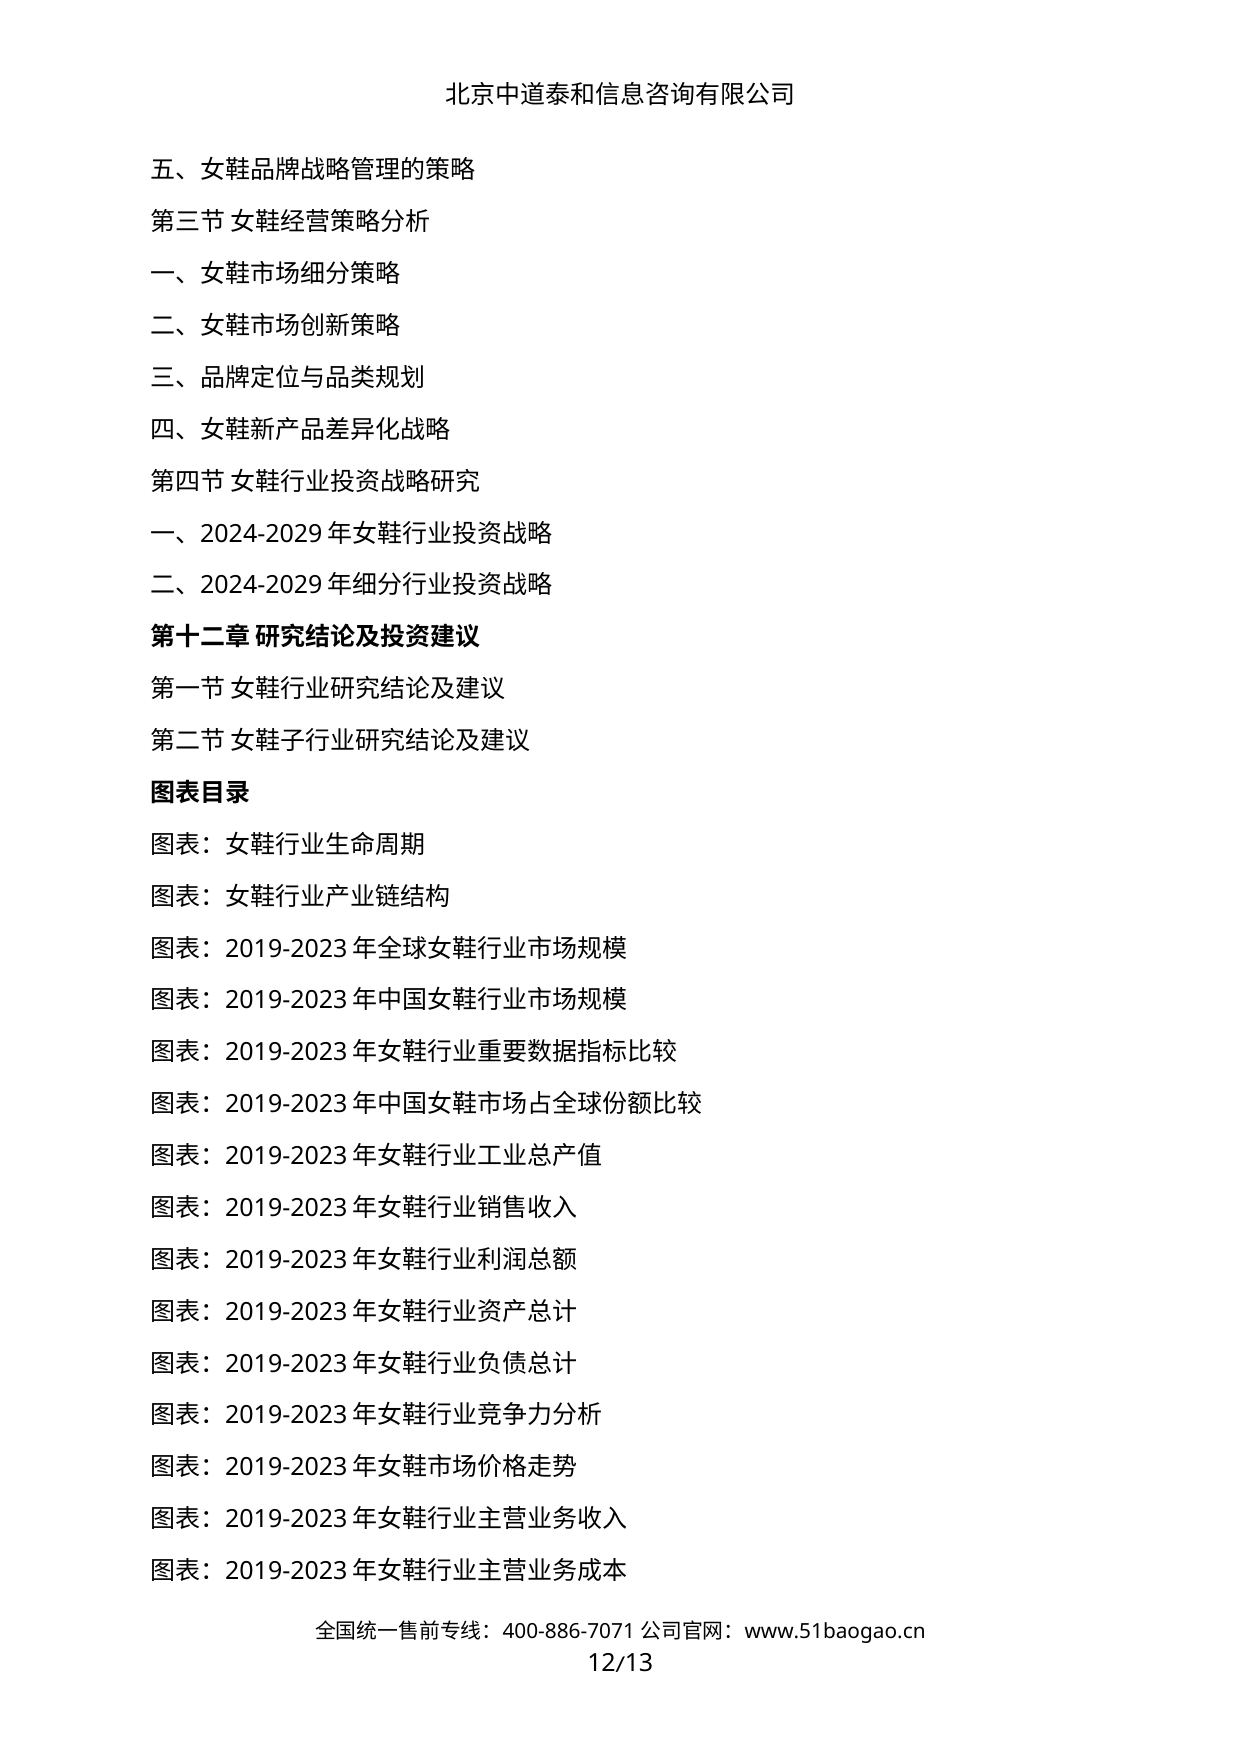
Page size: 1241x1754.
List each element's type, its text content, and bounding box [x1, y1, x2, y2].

text 图表：2019-2023年全球女鞋行业市场规模 [150, 928, 1090, 964]
text 第十二章 研究结论及投资建议 [150, 617, 1090, 653]
text 图表：2019-2023年中国女鞋行业市场规模 [150, 980, 1090, 1016]
text 图表：2019-2023年女鞋行业重要数据指标比较 [150, 1032, 1090, 1068]
text 图表：女鞋行业生命周期 [150, 824, 1090, 861]
text 图表：2019-2023年中国女鞋市场占全球份额比较 [150, 1084, 1090, 1120]
text 第三节 女鞋经营策略分析 [150, 202, 1090, 238]
text 一、2024-2029年女鞋行业投资战略 [150, 513, 1090, 549]
text 图表：2019-2023年女鞋行业工业总产值 [150, 1136, 1090, 1172]
text 第二节 女鞋子行业研究结论及建议 [150, 721, 1090, 757]
text 图表：2019-2023年女鞋行业竞争力分析 [150, 1395, 1090, 1431]
text 第四节 女鞋行业投资战略研究 [150, 461, 1090, 497]
text 一、女鞋市场细分策略 [150, 254, 1090, 290]
text 第一节 女鞋行业研究结论及建议 [150, 669, 1090, 705]
text 四、女鞋新产品差异化战略 [150, 409, 1090, 446]
text 二、2024-2029年细分行业投资战略 [150, 565, 1090, 601]
text 五、女鞋品牌战略管理的策略 [150, 150, 1090, 186]
text 图表目录 [150, 772, 1090, 809]
text 图表：2019-2023年女鞋行业负债总计 [150, 1343, 1090, 1379]
text 二、女鞋市场创新策略 [150, 306, 1090, 342]
text 图表：女鞋行业产业链结构 [150, 876, 1090, 912]
text 图表：2019-2023年女鞋行业主营业务收入 [150, 1499, 1090, 1535]
text 图表：2019-2023年女鞋行业销售收入 [150, 1187, 1090, 1224]
text 图表：2019-2023年女鞋行业利润总额 [150, 1239, 1090, 1276]
text 三、品牌定位与品类规划 [150, 357, 1090, 394]
text 图表：2019-2023年女鞋行业资产总计 [150, 1291, 1090, 1327]
text 图表：2019-2023年女鞋行业主营业务成本 [150, 1551, 1090, 1587]
text 图表：2019-2023年女鞋市场价格走势 [150, 1447, 1090, 1483]
